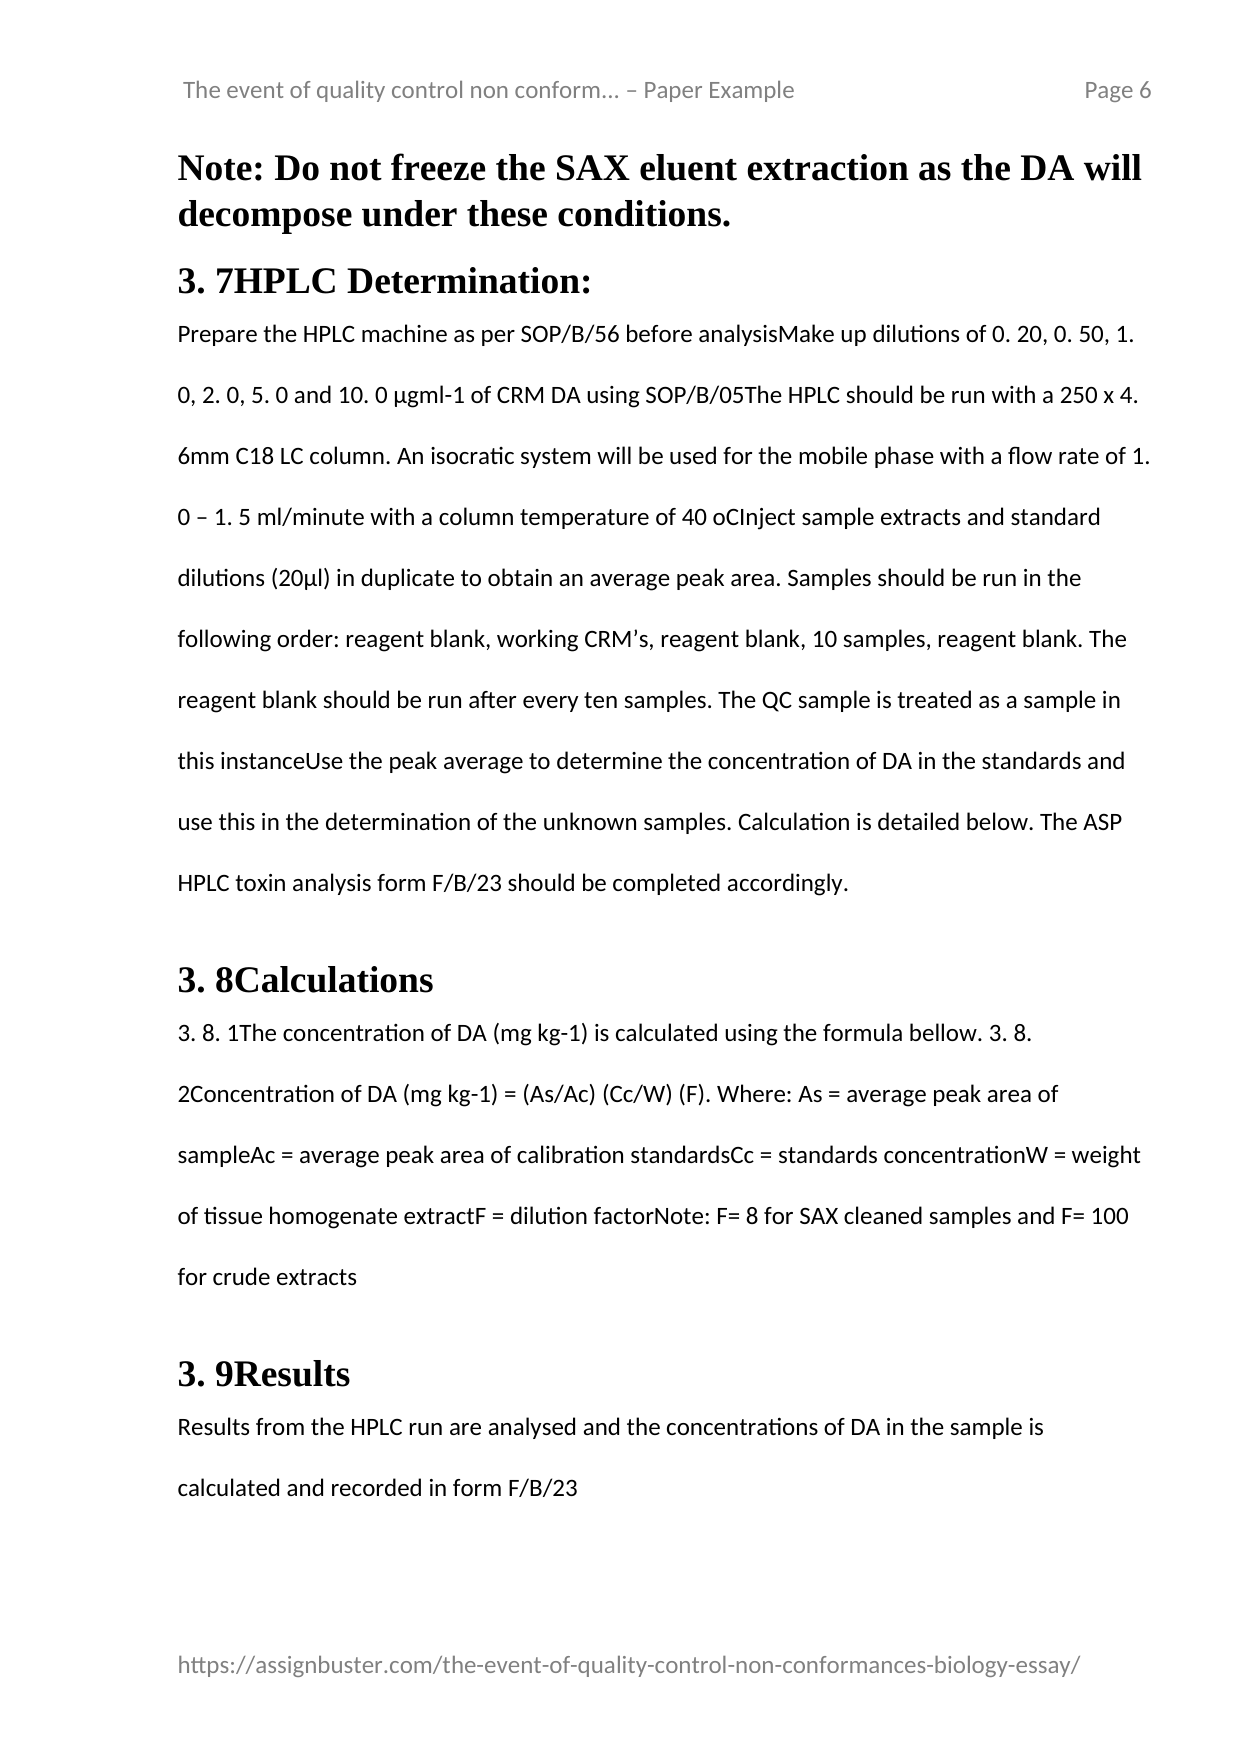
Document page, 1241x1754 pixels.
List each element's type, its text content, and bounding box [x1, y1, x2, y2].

subtitle Note: Do not freeze the SAX eluent extraction as the DA will decompose under these conditions. [177, 145, 1152, 235]
text 3. 8. 1The concentration of DA (mg kg-1) is calculated using the formula bellow. 3. 8. 2Concentration of DA (mg kg-1) = (As/Ac) (Cc/W) (F). Where: As = average peak area of sampleAc = average peak area of calibration standardsCc = standards concentrationW = weight of tissue homogenate extractF = dilution factorNote: F= 8 for SAX cleaned samples and F= 100 for crude extracts [177, 1017, 1152, 1292]
text Prepare the HPLC machine as per SOP/B/56 before analysisMake up dilutions of 0. 20, 0. 50, 1. 0, 2. 0, 5. 0 and 10. 0 µgml-1 of CRM DA using SOP/B/05The HPLC should be run with a 250 x 4. 6mm C18 LC column. An isocratic system will be used for the mobile phase with a flow rate of 1. 0 – 1. 5 ml/minute with a column temperature of 40 oCInject sample extracts and standard dilutions (20µl) in duplicate to obtain an average peak area. Samples should be run in the following order: reagent blank, working CRM’s, reagent blank, 10 samples, reagent blank. The reagent blank should be run after every ten samples. The QC sample is treated as a sample in this instanceUse the peak average to determine the concentration of DA in the standards and use this in the determination of the unknown samples. Calculation is detailed below. The ASP HPLC toxin analysis form F/B/23 should be completed accordingly. [177, 318, 1152, 898]
subtitle 3. 8Calculations [177, 958, 1152, 1001]
subtitle 3. 9Results [177, 1352, 1152, 1395]
text Results from the HPLC run are analysed and the concentrations of DA in the sample is calculated and recorded in form F/B/23 [177, 1411, 1152, 1502]
subtitle 3. 7HPLC Determination: [177, 259, 1152, 302]
